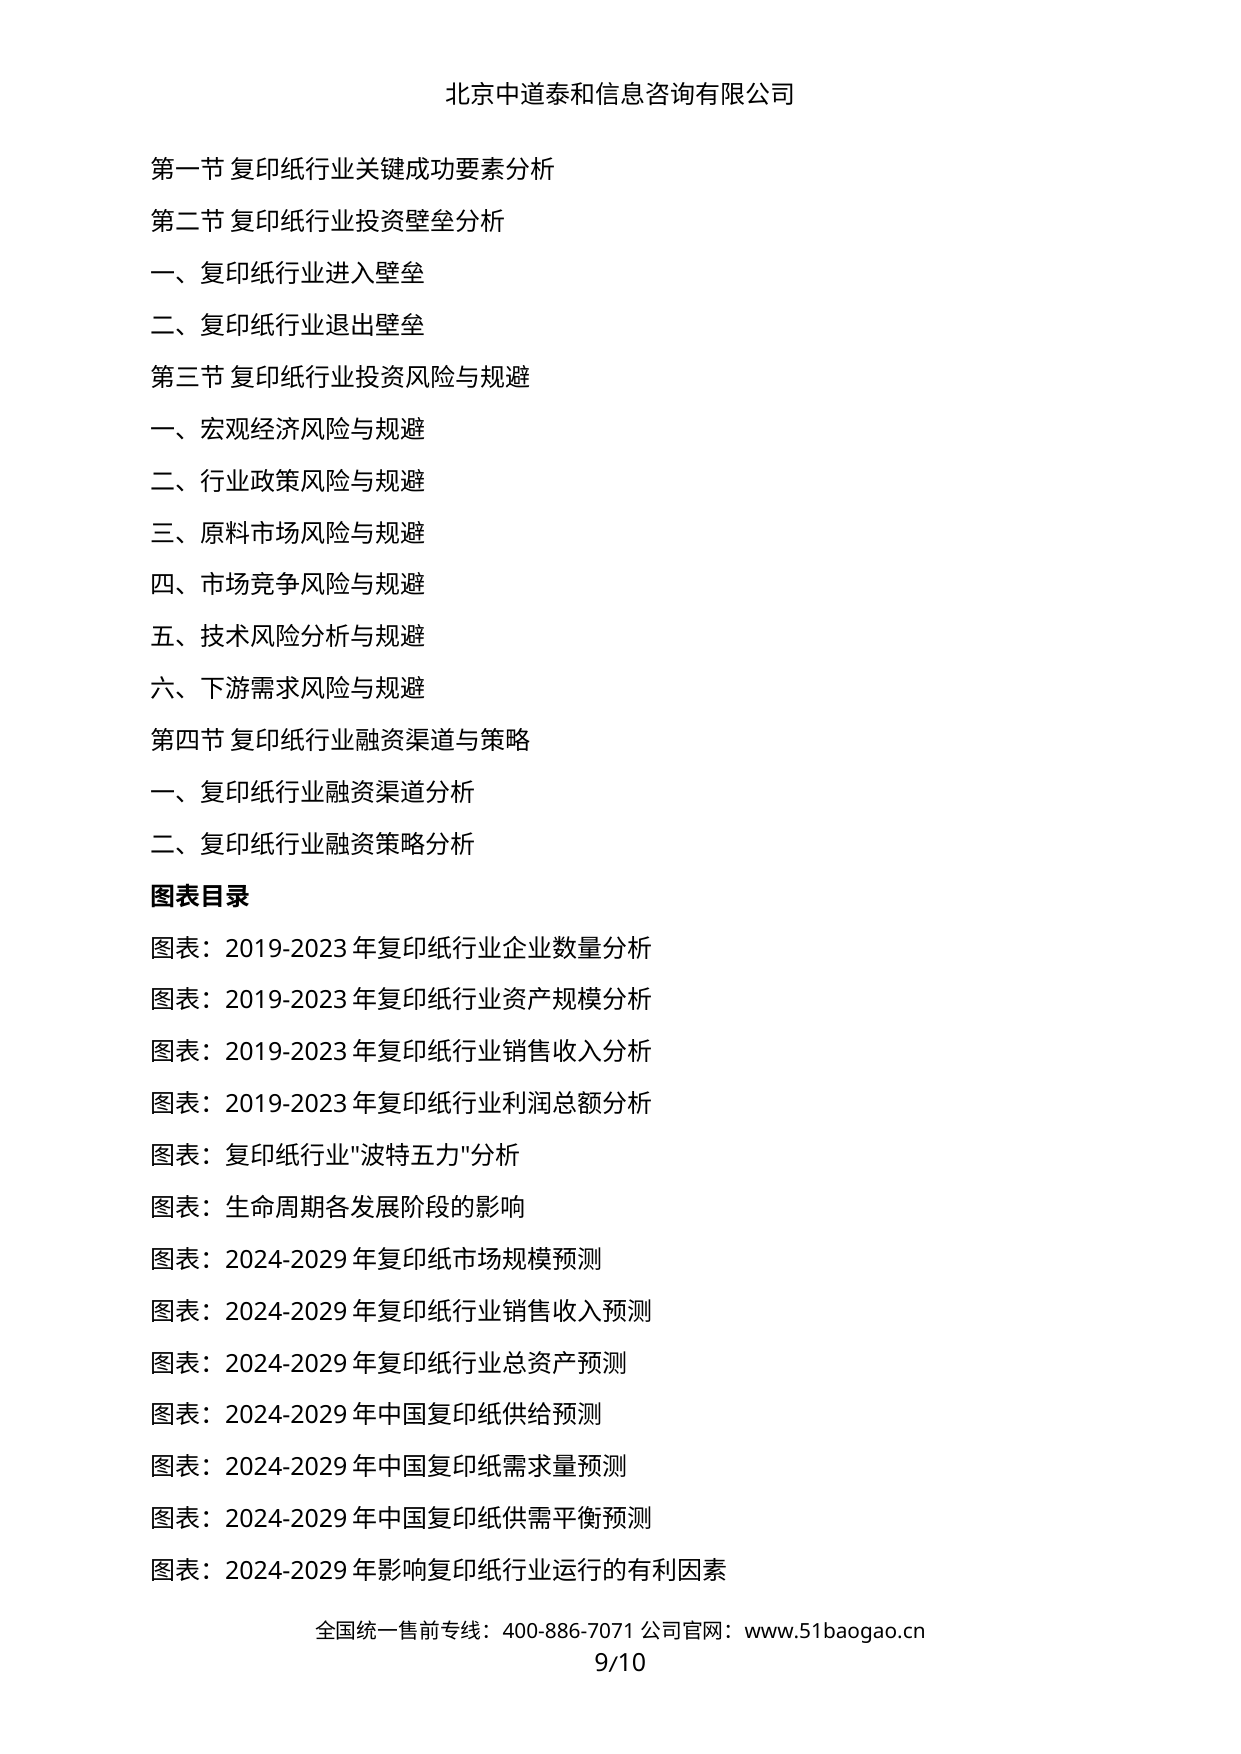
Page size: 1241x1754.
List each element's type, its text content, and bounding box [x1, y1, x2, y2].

text 图表：复印纸行业"波特五力"分析 [150, 1136, 1090, 1172]
text 图表：2024-2029年复印纸行业销售收入预测 [150, 1291, 1090, 1327]
text 图表：2024-2029年复印纸市场规模预测 [150, 1239, 1090, 1276]
text 图表：2024-2029年影响复印纸行业运行的有利因素 [150, 1551, 1090, 1587]
text 图表：2024-2029年中国复印纸供给预测 [150, 1395, 1090, 1431]
text 图表：2019-2023年复印纸行业企业数量分析 [150, 928, 1090, 964]
text 图表目录 [150, 876, 1090, 912]
text 图表：2024-2029年中国复印纸需求量预测 [150, 1447, 1090, 1483]
text 第二节 复印纸行业投资壁垒分析 [150, 202, 1090, 238]
text 图表：2024-2029年复印纸行业总资产预测 [150, 1343, 1090, 1379]
text 二、行业政策风险与规避 [150, 461, 1090, 497]
text 三、原料市场风险与规避 [150, 513, 1090, 549]
text 图表：2019-2023年复印纸行业销售收入分析 [150, 1032, 1090, 1068]
text 二、复印纸行业退出壁垒 [150, 306, 1090, 342]
text 图表：生命周期各发展阶段的影响 [150, 1187, 1090, 1224]
text 二、复印纸行业融资策略分析 [150, 824, 1090, 861]
text 一、宏观经济风险与规避 [150, 409, 1090, 446]
text 五、技术风险分析与规避 [150, 617, 1090, 653]
text 第四节 复印纸行业融资渠道与策略 [150, 721, 1090, 757]
text 一、复印纸行业融资渠道分析 [150, 772, 1090, 809]
text 图表：2019-2023年复印纸行业利润总额分析 [150, 1084, 1090, 1120]
text 第一节 复印纸行业关键成功要素分析 [150, 150, 1090, 186]
text 图表：2019-2023年复印纸行业资产规模分析 [150, 980, 1090, 1016]
text 图表：2024-2029年中国复印纸供需平衡预测 [150, 1499, 1090, 1535]
text 六、下游需求风险与规避 [150, 669, 1090, 705]
text 一、复印纸行业进入壁垒 [150, 254, 1090, 290]
text 四、市场竞争风险与规避 [150, 565, 1090, 601]
text 第三节 复印纸行业投资风险与规避 [150, 357, 1090, 394]
